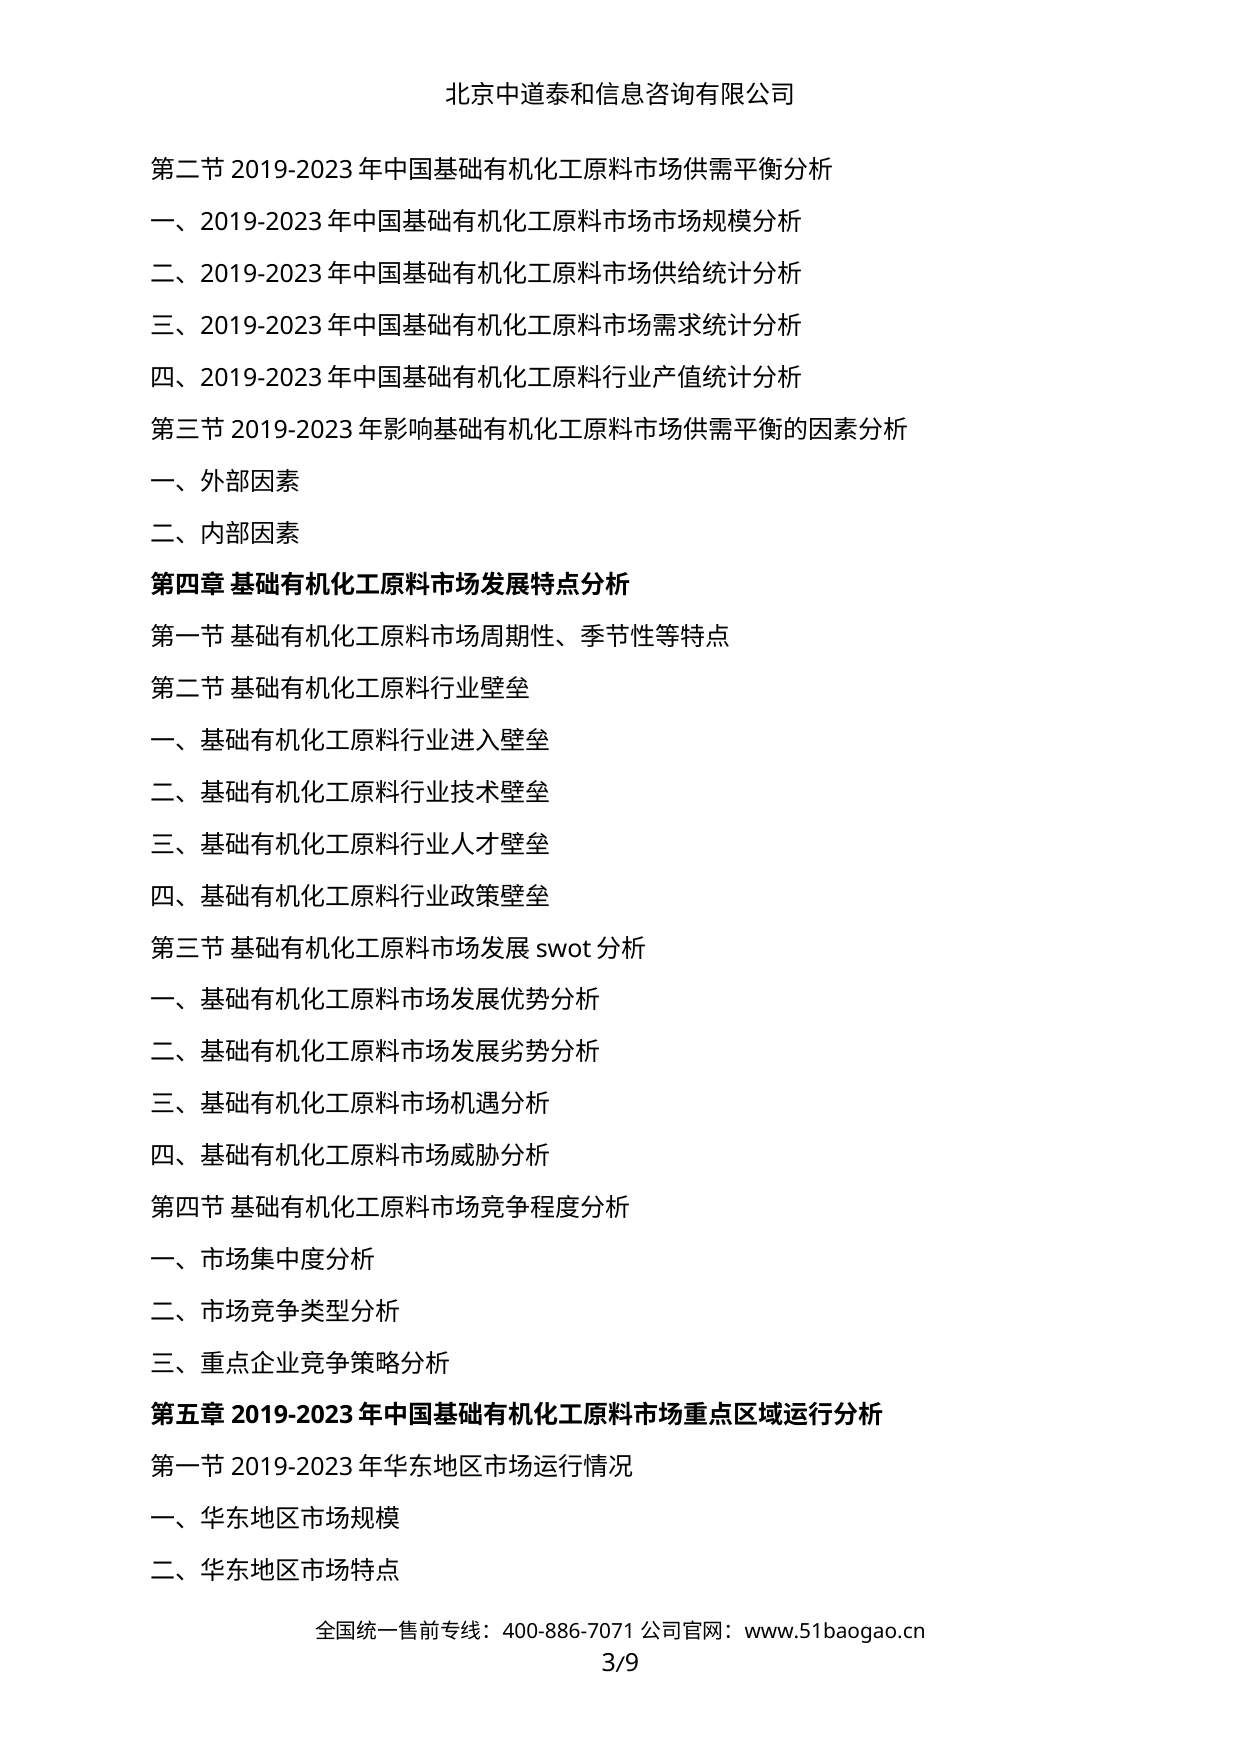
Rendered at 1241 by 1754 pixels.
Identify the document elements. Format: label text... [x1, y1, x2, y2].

text 第二节 2019-2023年中国基础有机化工原料市场供需平衡分析 [150, 150, 1090, 186]
text 一、华东地区市场规模 [150, 1499, 1090, 1535]
text 第一节 基础有机化工原料市场周期性、季节性等特点 [150, 617, 1090, 653]
text 二、基础有机化工原料行业技术壁垒 [150, 772, 1090, 809]
text 二、2019-2023年中国基础有机化工原料市场供给统计分析 [150, 254, 1090, 290]
text 一、2019-2023年中国基础有机化工原料市场市场规模分析 [150, 202, 1090, 238]
text 三、基础有机化工原料市场机遇分析 [150, 1084, 1090, 1120]
text 二、基础有机化工原料市场发展劣势分析 [150, 1032, 1090, 1068]
text 三、基础有机化工原料行业人才壁垒 [150, 824, 1090, 861]
text 第四章 基础有机化工原料市场发展特点分析 [150, 565, 1090, 601]
text 第四节 基础有机化工原料市场竞争程度分析 [150, 1187, 1090, 1224]
text 二、华东地区市场特点 [150, 1551, 1090, 1587]
text 一、市场集中度分析 [150, 1239, 1090, 1276]
text 一、基础有机化工原料行业进入壁垒 [150, 721, 1090, 757]
text 三、重点企业竞争策略分析 [150, 1343, 1090, 1379]
text 第五章 2019-2023年中国基础有机化工原料市场重点区域运行分析 [150, 1395, 1090, 1431]
text 四、2019-2023年中国基础有机化工原料行业产值统计分析 [150, 357, 1090, 394]
text 四、基础有机化工原料市场威胁分析 [150, 1136, 1090, 1172]
text 第一节 2019-2023年华东地区市场运行情况 [150, 1447, 1090, 1483]
text 四、基础有机化工原料行业政策壁垒 [150, 876, 1090, 912]
text 第三节 基础有机化工原料市场发展swot分析 [150, 928, 1090, 964]
text 一、基础有机化工原料市场发展优势分析 [150, 980, 1090, 1016]
text 第三节 2019-2023年影响基础有机化工原料市场供需平衡的因素分析 [150, 409, 1090, 446]
text 一、外部因素 [150, 461, 1090, 497]
text 二、市场竞争类型分析 [150, 1291, 1090, 1327]
text 二、内部因素 [150, 513, 1090, 549]
text 三、2019-2023年中国基础有机化工原料市场需求统计分析 [150, 306, 1090, 342]
text 第二节 基础有机化工原料行业壁垒 [150, 669, 1090, 705]
